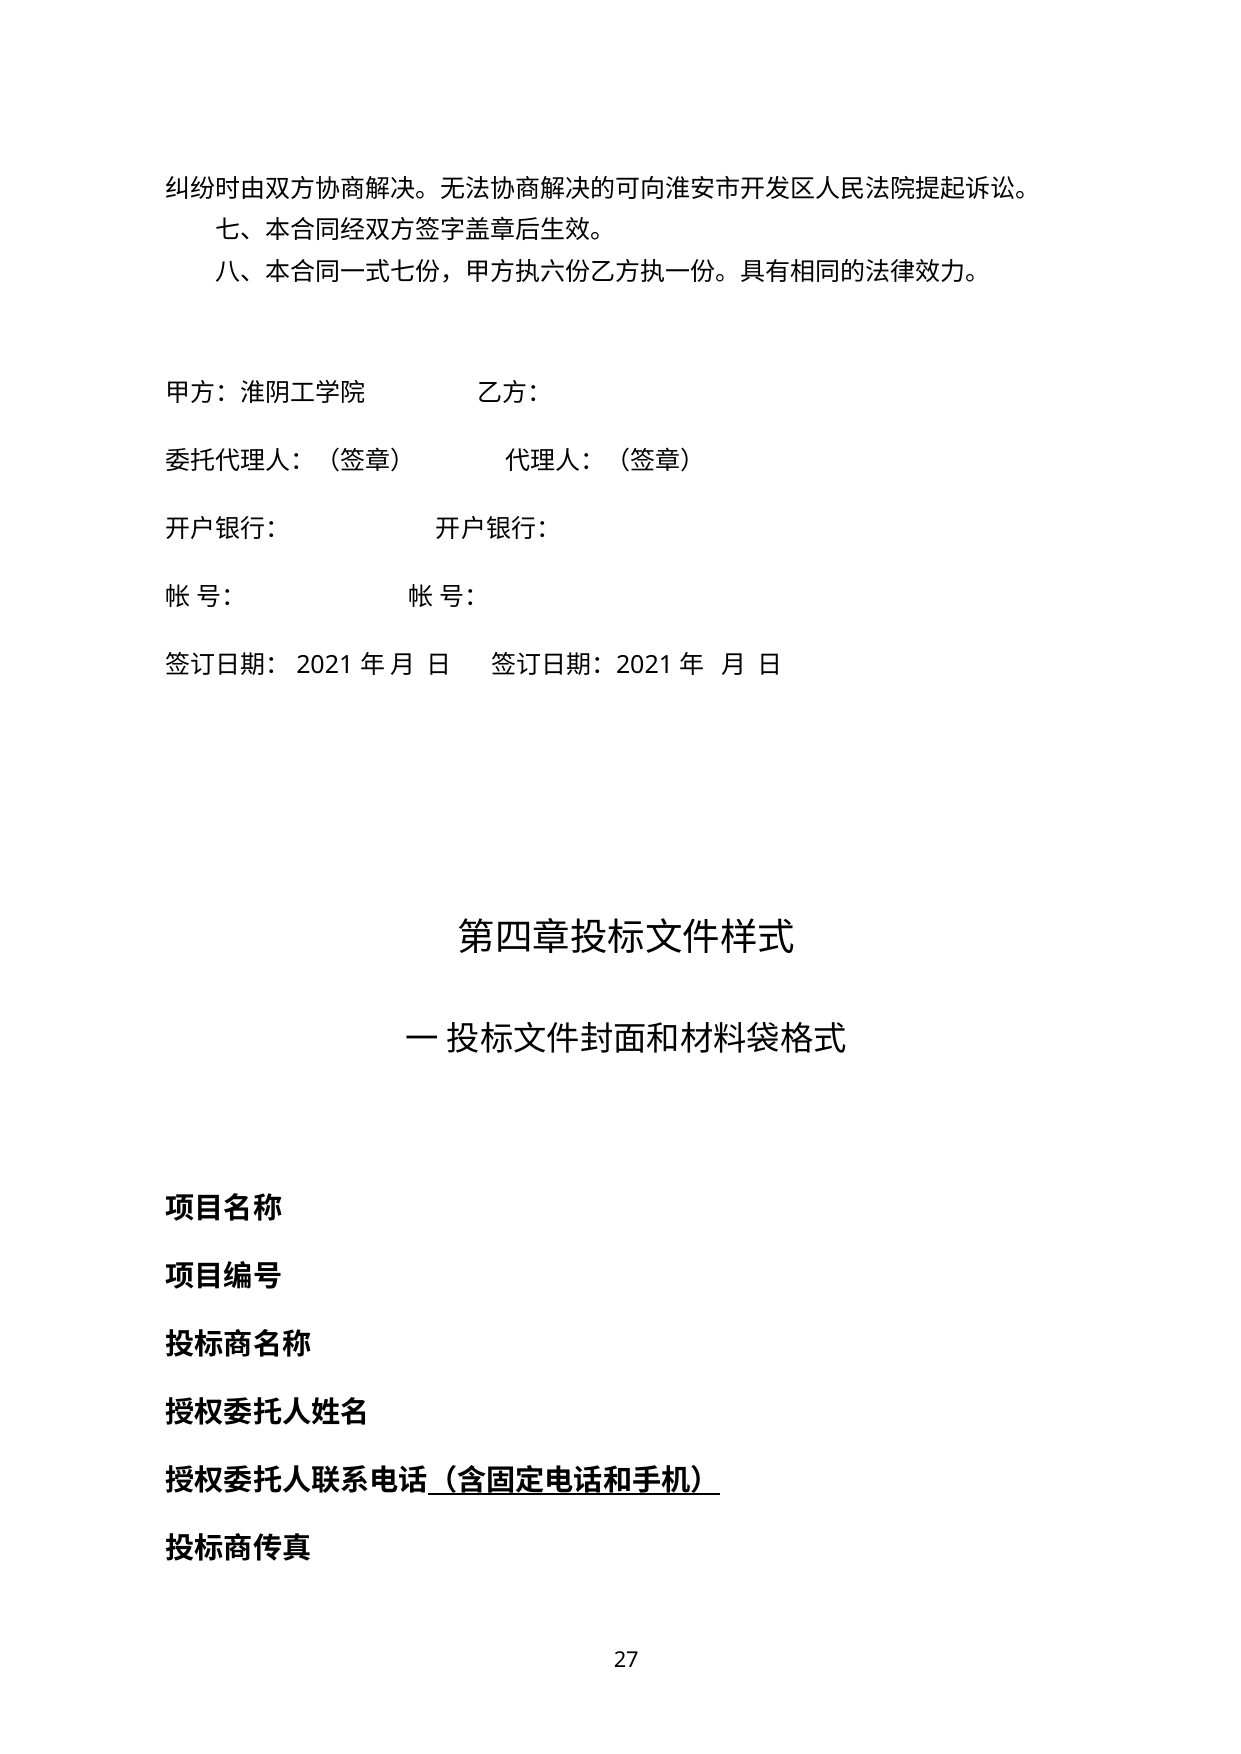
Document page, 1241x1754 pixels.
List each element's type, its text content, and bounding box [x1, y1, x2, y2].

text 第四章投标文件样式 [165, 900, 1087, 968]
text 签订日期： 2021 年 月 日 签订日期：2021 年 月 日 [165, 628, 1087, 696]
text 一 投标文件封面和材料袋格式 [165, 1002, 1087, 1070]
text 七、本合同经双方签字盖章后生效。 [165, 206, 1087, 247]
text 八、本合同一式七份，甲方执六份乙方执一份。具有相同的法律效力。 [165, 247, 1087, 289]
text 委托代理人：（签章） 代理人：（签章） [165, 425, 1087, 493]
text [165, 164, 1087, 206]
text 授权委托人姓名 [165, 1376, 1087, 1443]
text 授权委托人联系电话（含固定电话和手机） [165, 1443, 1087, 1511]
text 投标商传真 [165, 1511, 1087, 1579]
text 甲方：淮阴工学院 乙方： [165, 357, 1087, 425]
text 项目编号 [165, 1240, 1087, 1308]
text 投标商名称 [165, 1308, 1087, 1376]
text 帐 号： 帐 号： [165, 561, 1087, 628]
text 开户银行： 开户银行： [165, 493, 1087, 561]
text 项目名称 [165, 1172, 1087, 1240]
